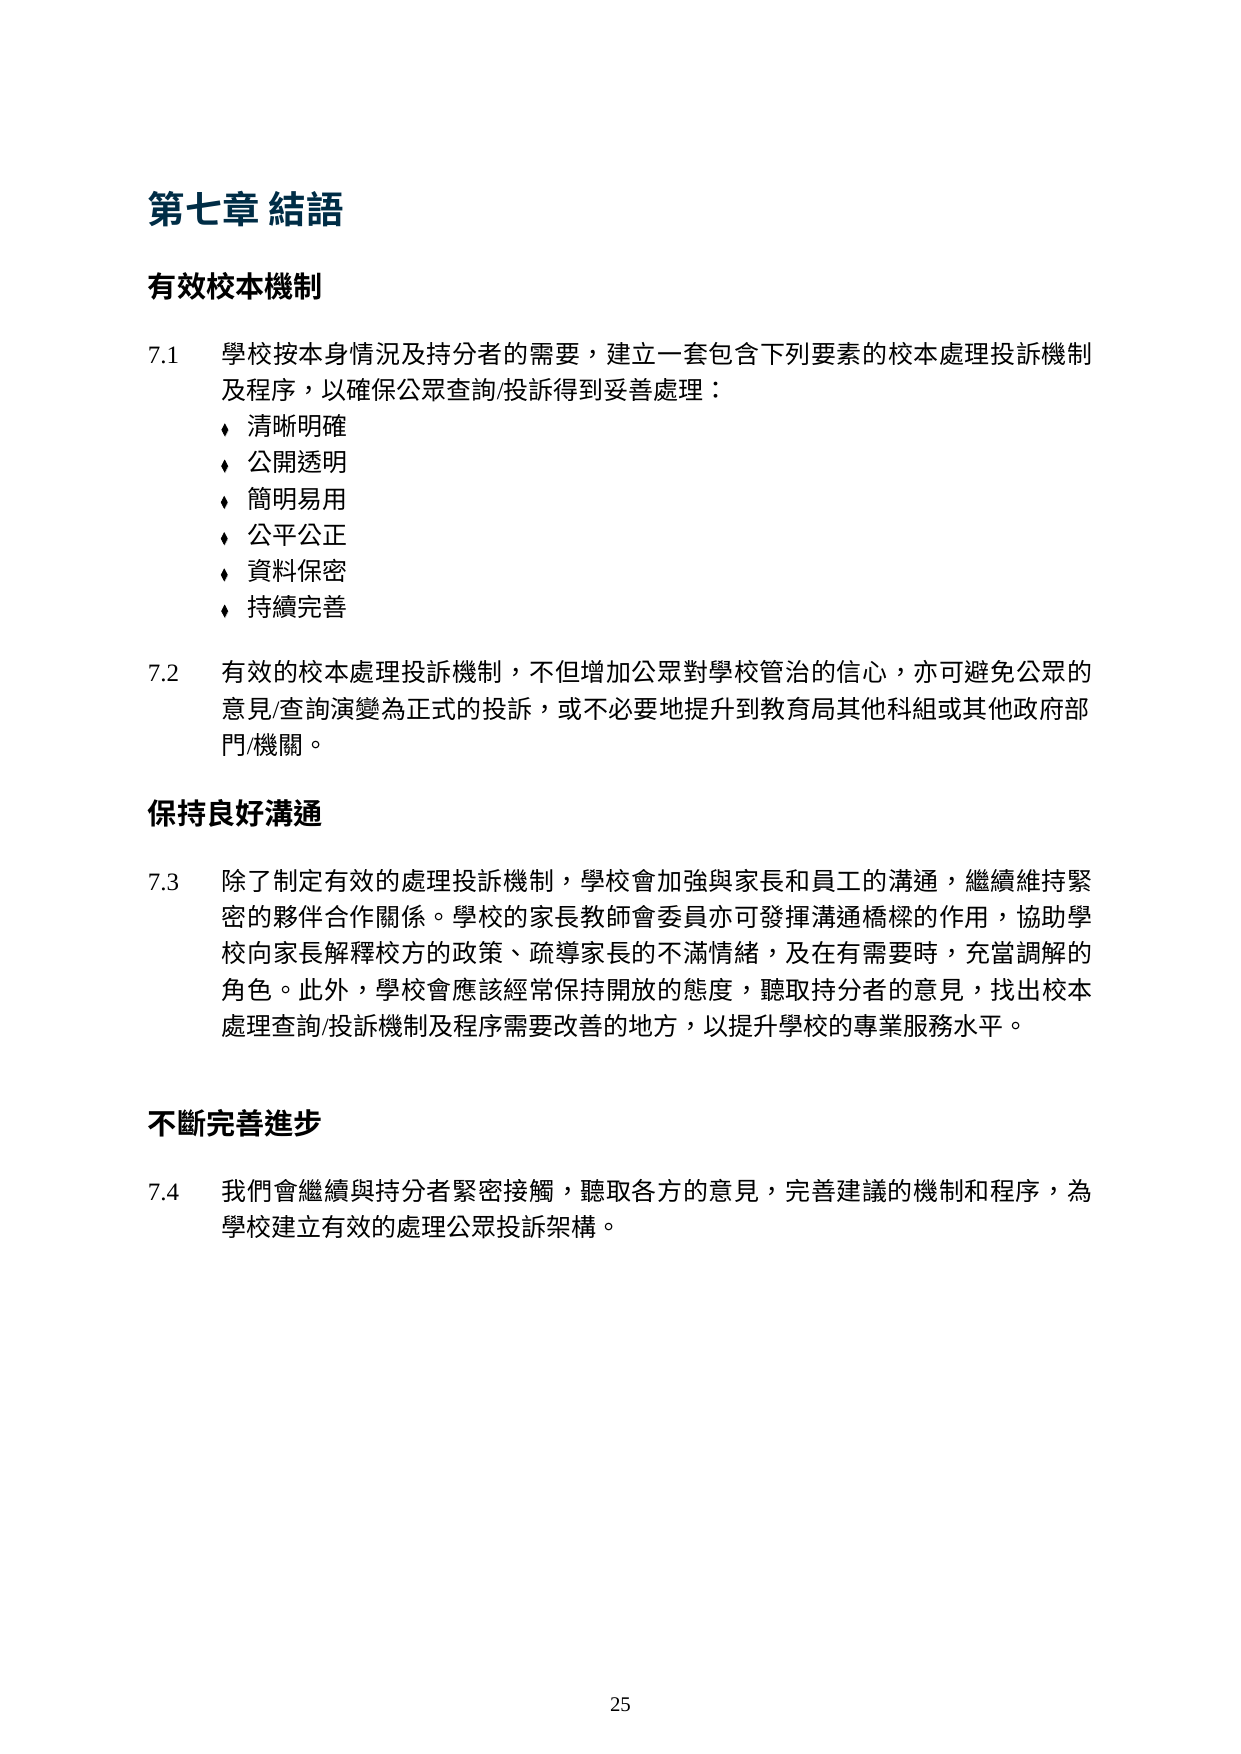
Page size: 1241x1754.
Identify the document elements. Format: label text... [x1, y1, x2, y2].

list 清晰明確 [222, 407, 1092, 443]
list 學校按本身情況及持分者的需要，建立一套包含下列要素的校本處理投訴機制及程序，以確保公眾查詢/投訴得到妥善處理： [148, 334, 1092, 407]
list 資料保密 [221, 552, 1092, 588]
list 除了制定有效的處理投訴機制，學校會加強與家長和員工的溝通，繼續維持緊密的夥伴合作關係。學校的家長教師會委員亦可發揮溝通橋樑的作用，協助學校向家長解釋校方的政策、疏導家長的不滿情緒，及在有需要時，充當調解的角色。此外，學校會應該經常保持開放的態度，聽取持分者的意見，找出校本處理查詢/投訴機制及程序需要改善的地方，以提升學校的專業服務水平。 [148, 861, 1092, 1043]
list 簡明易用 [221, 479, 1092, 515]
list 公開透明 [221, 443, 1092, 479]
text 保持良好溝通 [148, 790, 1092, 833]
list 持續完善 [221, 588, 1092, 624]
text 不斷完善進步 [148, 1100, 1092, 1142]
list 公平公正 [221, 515, 1092, 552]
list 有效的校本處理投訴機制，不但增加公眾對學校管治的信心，亦可避免公眾的意見/查詢演變為正式的投訴，或不必要地提升到教育局其他科組或其他政府部門/機關。 [148, 653, 1092, 762]
list 我們會繼續與持分者緊密接觸，聽取各方的意見，完善建議的機制和程序，為學校建立有效的處理公眾投訴架構。 [148, 1171, 1092, 1244]
text 第七章 結語 [148, 180, 1092, 234]
text 有效校本機制 [148, 263, 1092, 305]
